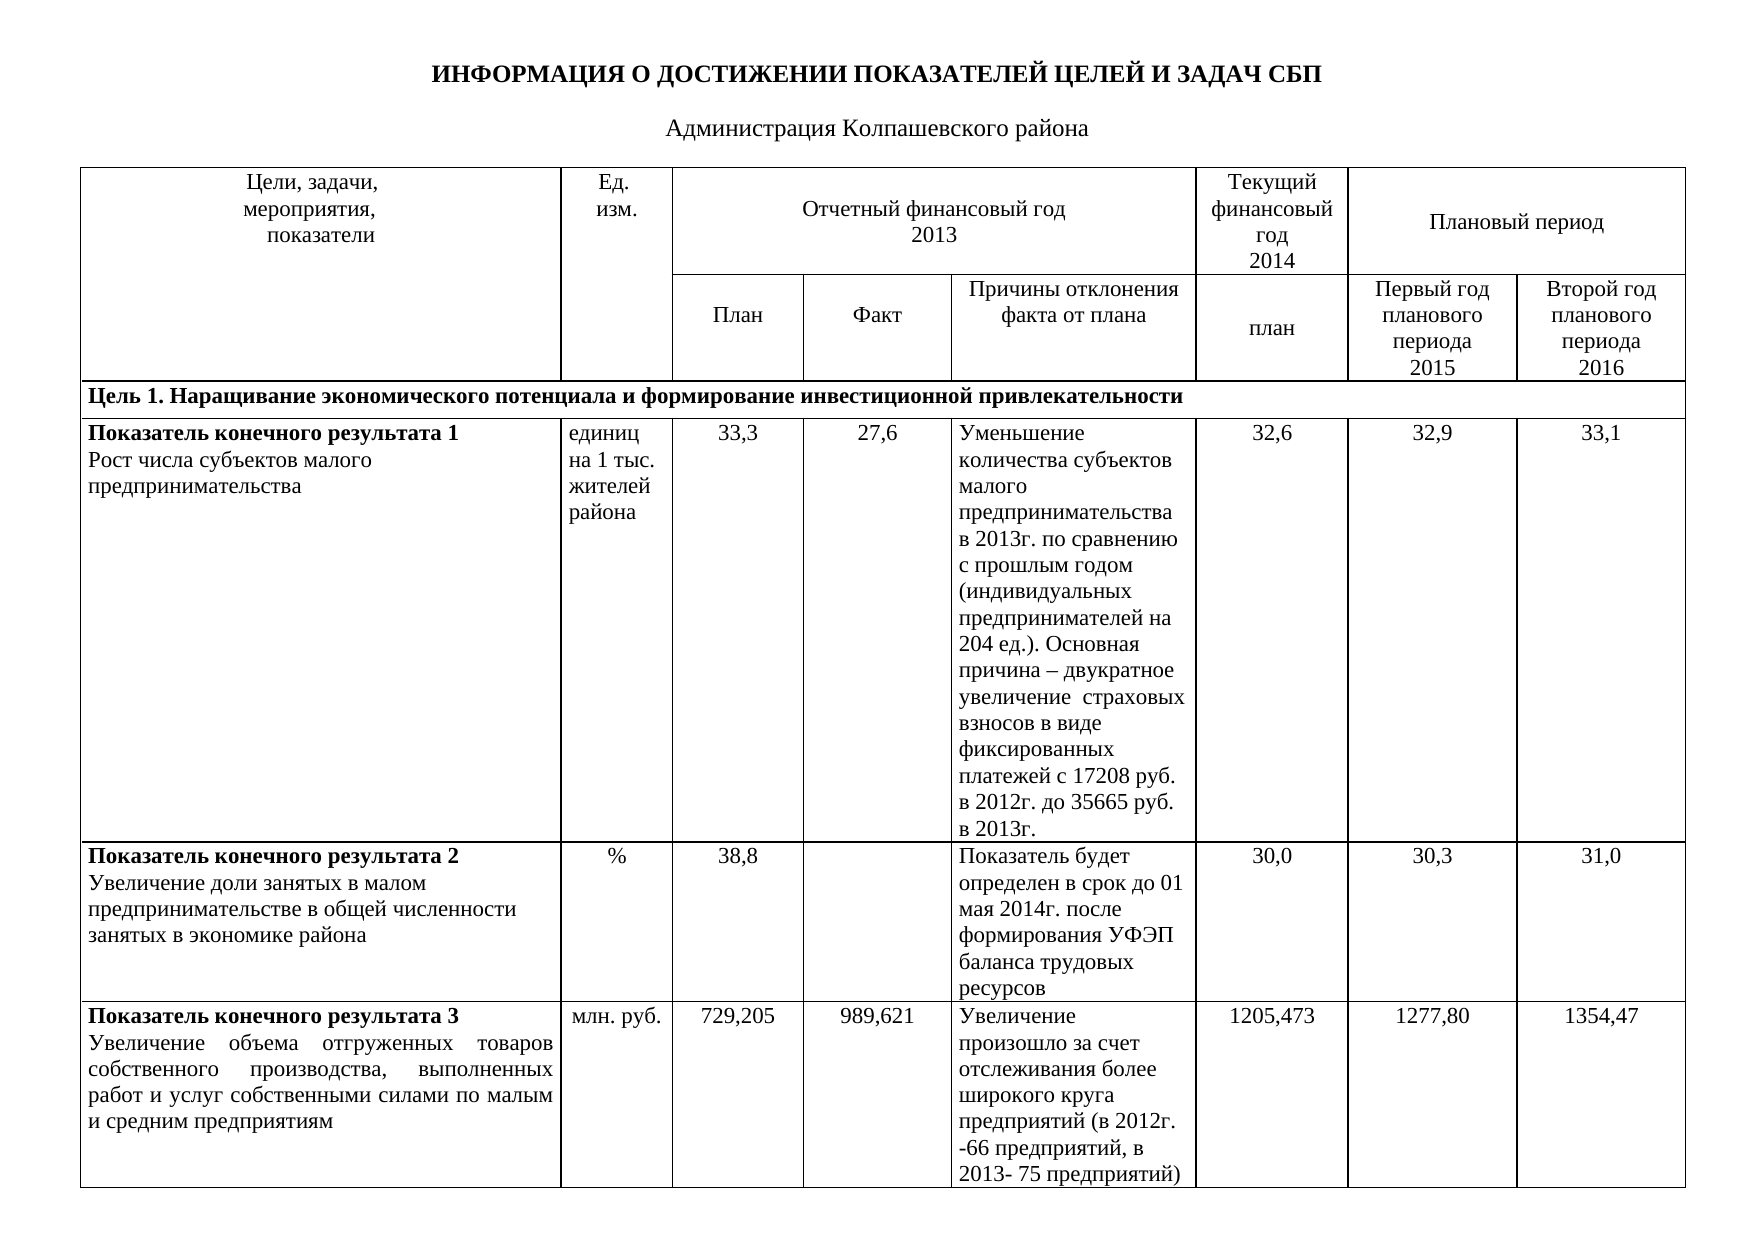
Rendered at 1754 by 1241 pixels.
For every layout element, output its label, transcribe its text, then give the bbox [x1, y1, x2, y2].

table_cell 729,205 [673, 1002, 803, 1187]
table_cell Показатель будет определен в срок до 01 мая 2014г. после формирования УФЭП баланса трудовых ресурсов [952, 843, 1195, 1001]
table_cell Показатель конечного результата 1 Рост числа субъектов малого предпринимательства [81, 419, 560, 841]
table_cell 30,3 [1349, 843, 1516, 1001]
table_cell 1277,80 [1349, 1002, 1516, 1187]
table_cell Уменьшение количества субъектов малого предпринимательства в 2013г. по сравнению с прошлым годом (индивидуальных предпринимателей на 204 ед.). Основная причина – двукратное увеличение страховых взносов в виде фиксированных платежей с 17208 руб. в 2012г. до 35665 руб. в 2013г. [952, 419, 1195, 841]
table_cell единиц на 1 тыс. жителей района [562, 419, 672, 841]
table_header Цели, задачи, мероприятия, показатели [81, 168, 560, 380]
table_cell Первый год планового периода 2015 [1349, 275, 1516, 380]
table_cell [804, 843, 951, 1001]
table_cell млн. руб. [562, 1002, 672, 1187]
table_header Плановый период [1349, 168, 1685, 274]
table_cell 31,0 [1518, 843, 1685, 1001]
table_cell 27,6 [804, 419, 951, 841]
table_cell 989,621 [804, 1002, 951, 1187]
table_header Текущий финансовый год 2014 [1197, 168, 1347, 274]
table_header Ед. изм. [562, 168, 672, 380]
table_cell Второй год планового периода 2016 [1518, 275, 1685, 380]
table_cell Показатель конечного результата 3 Увеличение объема отгруженных товаров собственного производства, выполненных работ и услуг собственными силами по малым и средним предприятиям [81, 1002, 560, 1187]
table_cell Факт [804, 275, 951, 380]
table_cell 32,6 [1197, 419, 1347, 841]
table_cell Увеличение произошло за счет отслеживания более широкого круга предприятий (в 2012г. -66 предприятий, в 2013- 75 предприятий) [952, 1002, 1195, 1187]
table_cell План [673, 275, 803, 380]
table_cell Причины отклонения факта от плана [952, 275, 1195, 380]
table_cell Показатель конечного результата 2 Увеличение доли занятых в малом предпринимательстве в общей численности занятых в экономике района [81, 842, 560, 1001]
table_header Отчетный финансовый год 2013 [673, 168, 1195, 274]
table_cell 1354,47 [1518, 1002, 1685, 1187]
table_cell 33,3 [673, 419, 803, 841]
text Администрация Колпашевского района [118, 113, 1636, 142]
table_cell 32,9 [1349, 419, 1516, 841]
table_cell % [562, 843, 672, 1001]
table_cell 38,8 [673, 843, 803, 1001]
table_cell Цель 1. Наращивание экономического потенциала и формирование инвестиционной привлекательности [81, 381, 1685, 418]
text ИНФОРМАЦИЯ О ДОСТИЖЕНИИ ПОКАЗАТЕЛЕЙ ЦЕЛЕЙ И ЗАДАЧ СБП [118, 59, 1636, 88]
table_cell план [1197, 275, 1347, 380]
table_cell 33,1 [1518, 419, 1685, 841]
table_cell 1205,473 [1197, 1002, 1347, 1187]
table_cell 30,0 [1197, 843, 1347, 1001]
